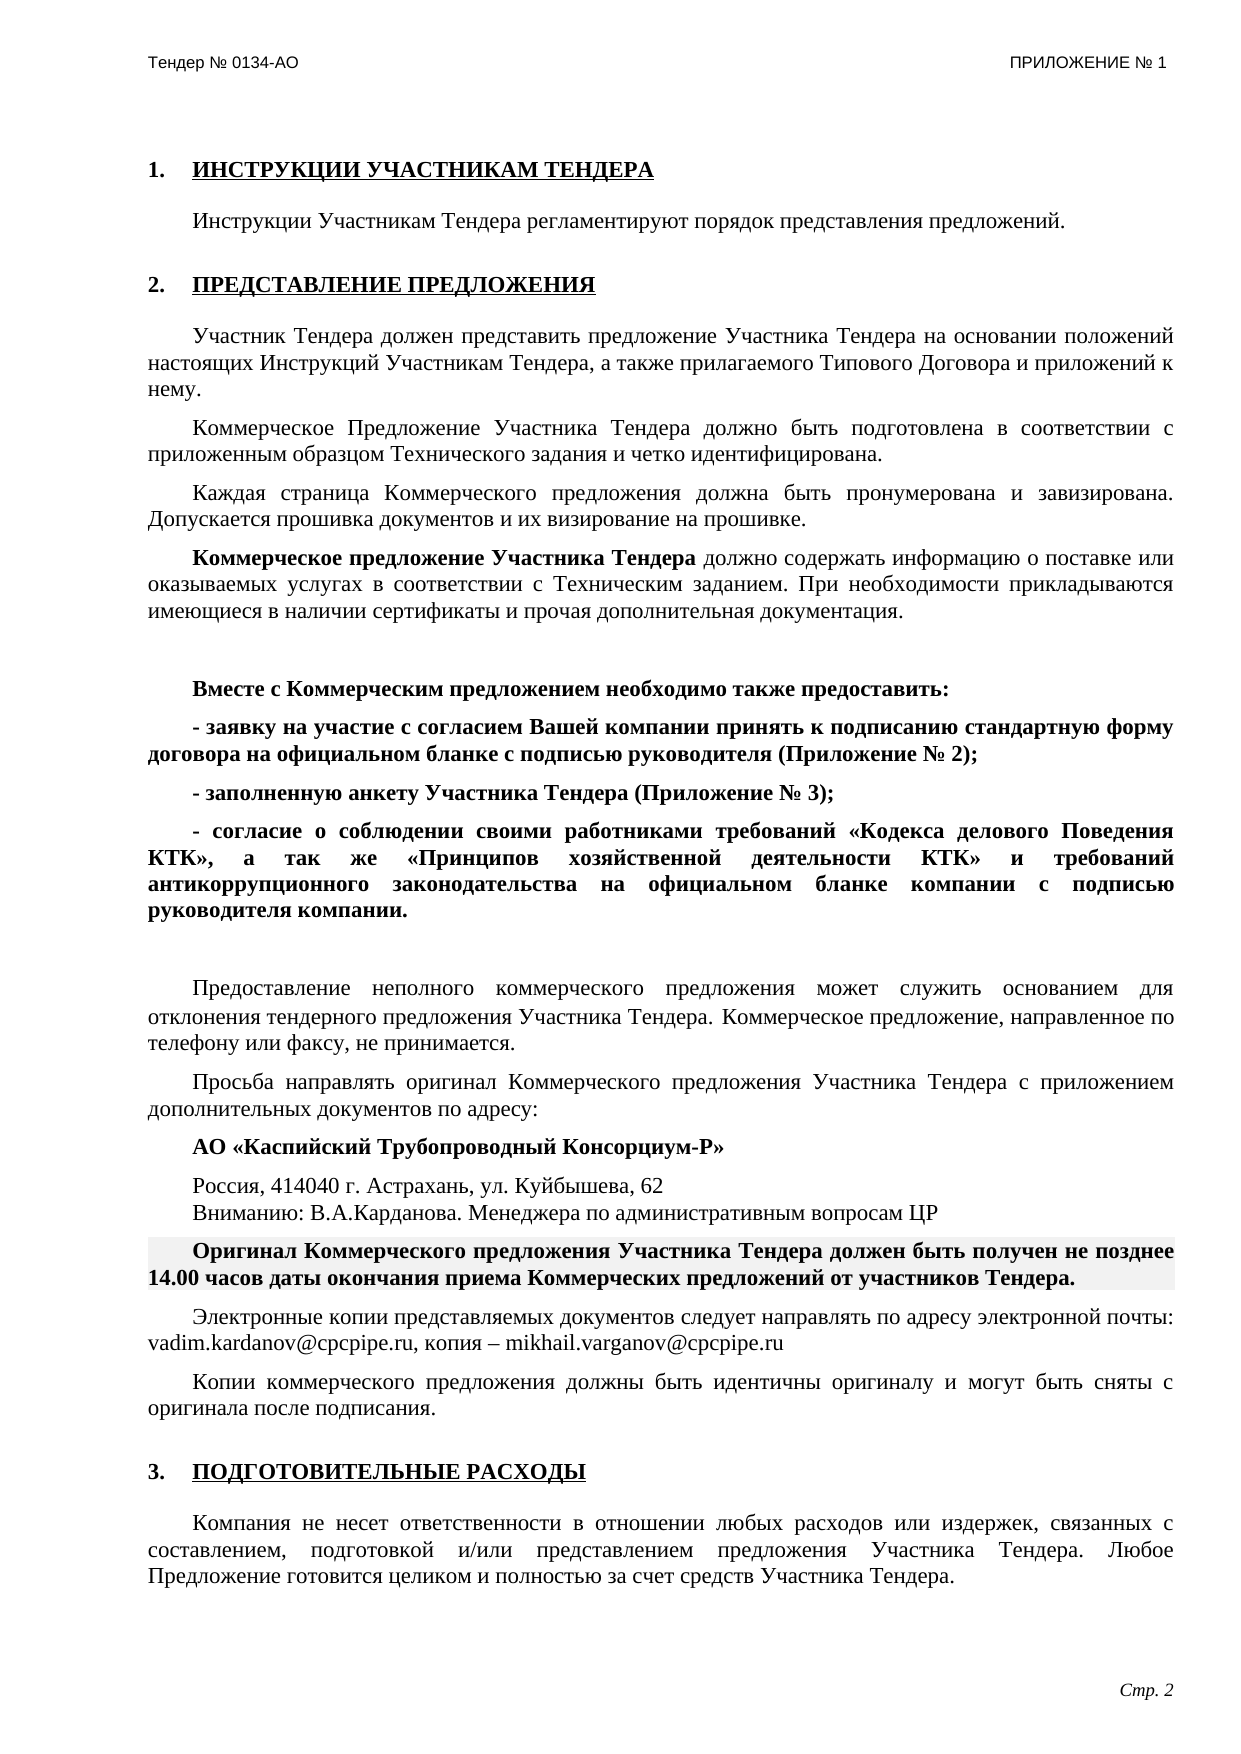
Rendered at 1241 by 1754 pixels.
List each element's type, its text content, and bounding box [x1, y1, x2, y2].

subtitle ПОДГОТОВИТЕЛЬНЫЕ РАСХОДЫ [148, 1458, 1175, 1484]
text - заполненную анкету Участника Тендера (Приложение № 3); [148, 779, 1175, 805]
text Копии коммерческого предложения должны быть идентичны оригиналу и могут быть сняты с оригинала после подписания. [148, 1368, 1175, 1421]
text Оригинал Коммерческого предложения Участника Тендера должен быть получен не позднее 14.00 часов даты окончания приема Коммерческих предложений от участников Тендера. [148, 1237, 1175, 1290]
text Инструкции Участникам Тендера регламентируют порядок представления предложений. [148, 207, 1175, 233]
text Электронные копии представляемых документов следует направлять по адресу электронной почты: vadim.kardanov@cpcpipe.ru, копия – mikhail.varganov@cpcpipe.ru [148, 1303, 1175, 1355]
text - согласие о соблюдении своими работниками требований «Кодекса делового Поведения КТК», а так же «Принципов хозяйственной деятельности КТК» и требований антикоррупционного законодательства на официальном бланке компании с подписью руководителя компании. [148, 817, 1175, 923]
subtitle ИНСТРУКЦИИ УЧАСТНИКАМ ТЕНДЕРА [148, 156, 1175, 182]
text Компания не несет ответственности в отношении любых расходов или издержек, связанных с составлением, подготовкой и/или представлением предложения Участника Тендера. Любое Предложение готовится целиком и полностью за счет средств Участника Тендера. [148, 1509, 1175, 1588]
text Предоставление неполного коммерческого предложения может служить основанием для отклонения тендерного предложения Участника Тендера. Коммерческое предложение, направленное по телефону или факсу, не принимается. [148, 974, 1175, 1056]
subtitle ПРЕДСТАВЛЕНИЕ ПРЕДЛОЖЕНИЯ [148, 271, 1175, 297]
text Коммерческое Предложение Участника Тендера должно быть подготовлена в соответствии с приложенным образцом Технического задания и четко идентифицирована. [148, 414, 1175, 466]
text Вниманию: В.А.Карданова. Менеджера по административным вопросам ЦР [148, 1199, 1175, 1225]
text Коммерческое предложение Участника Тендера должно содержать информацию о поставке или оказываемых услугах в соответствии с Техническим заданием. При необходимости прикладываются имеющиеся в наличии сертификаты и прочая дополнительная документация. [148, 544, 1175, 623]
text АО «Каспийский Трубопроводный Консорциум-Р» [148, 1133, 1175, 1160]
text Просьба направлять оригинал Коммерческого предложения Участника Тендера с приложением дополнительных документов по адресу: [148, 1068, 1175, 1121]
text Россия, 414040 г. Астрахань, ул. Куйбышева, 62 [148, 1172, 1175, 1199]
text Каждая страница Коммерческого предложения должна быть пронумерована и завизирована. Допускается прошивка документов и их визирование на прошивке. [148, 479, 1175, 532]
text Участник Тендера должен представить предложение Участника Тендера на основании положений настоящих Инструкций Участникам Тендера, а также прилагаемого Типового Договора и приложений к нему. [148, 322, 1175, 401]
text - заявку на участие с согласием Вашей компании принять к подписанию стандартную форму договора на официальном бланке с подписью руководителя (Приложение № 2); [148, 713, 1175, 766]
text Вместе с Коммерческим предложением необходимо также предоставить: [148, 674, 1175, 701]
